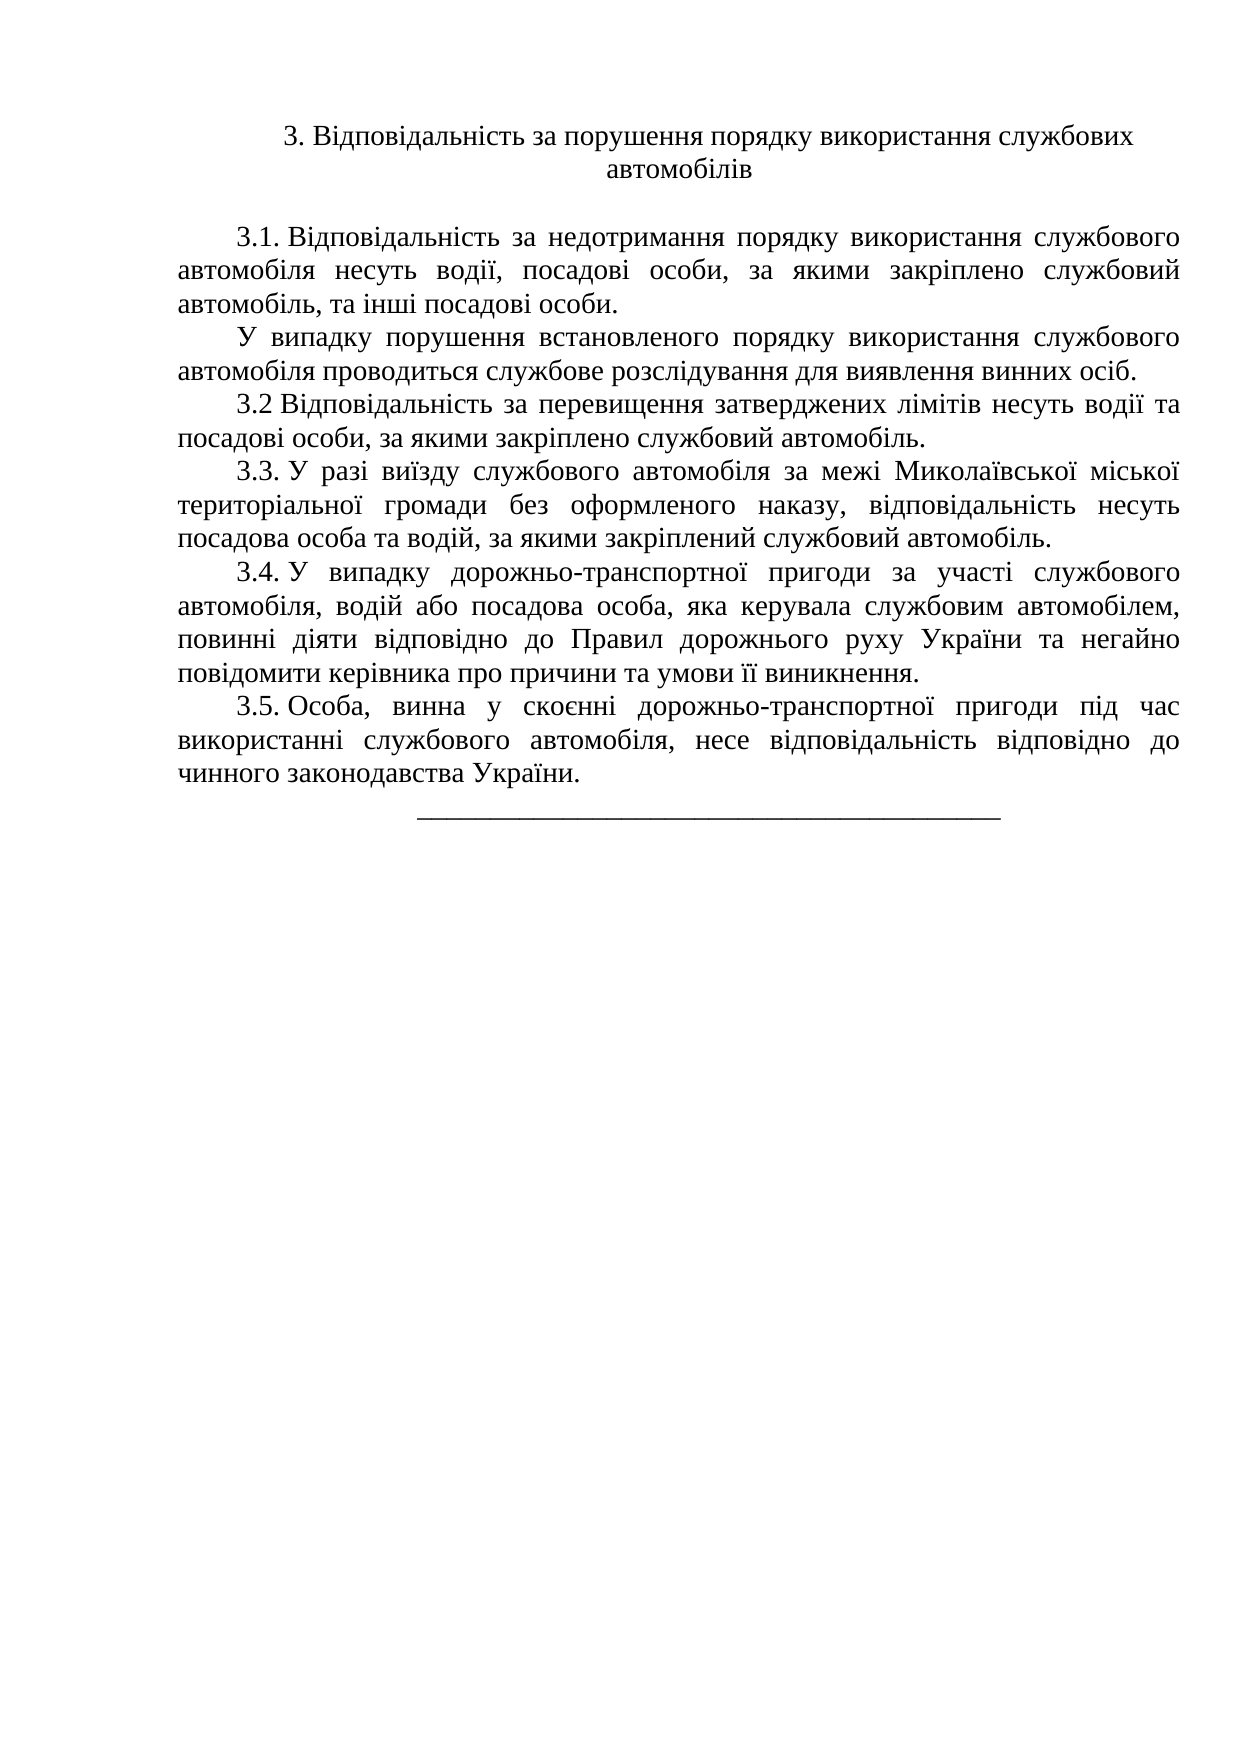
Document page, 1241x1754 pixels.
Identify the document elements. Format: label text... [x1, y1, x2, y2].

text 3.5. Особа, винна у скоєнні дорожньо-транспортної пригоди під час використанні службового автомобіля, несе відповідальність відповідно до чинного законодавства України. [177, 688, 1181, 789]
text 3.3. У разі виїзду службового автомобіля за межі Миколаївської міської територіальної громади без оформленого наказу, відповідальність несуть посадова особа та водій, за якими закріплений службовий автомобіль. [177, 453, 1181, 554]
text 3.1. Відповідальність за недотримання порядку використання службового автомобіля несуть водії, посадові особи, за якими закріплено службовий автомобіль, та інші посадові особи. [177, 219, 1181, 319]
text 3.4. У випадку дорожньо-транспортної пригоди за участі службового автомобіля, водій або посадова особа, яка керувала службовим автомобілем, повинні діяти відповідно до Правил дорожнього руху України та негайно повідомити керівника про причини та умови її виникнення. [177, 554, 1181, 688]
text ________________________________________ [177, 789, 1181, 822]
text 3. Відповідальність за порушення порядку використання службових автомобілів [177, 118, 1181, 185]
text 3.2 Відповідальність за перевищення затверджених лімітів несуть водії та посадові особи, за якими закріплено службовий автомобіль. [177, 386, 1181, 453]
text У випадку порушення встановленого порядку використання службового автомобіля проводиться службове розслідування для виявлення винних осіб. [177, 319, 1181, 386]
